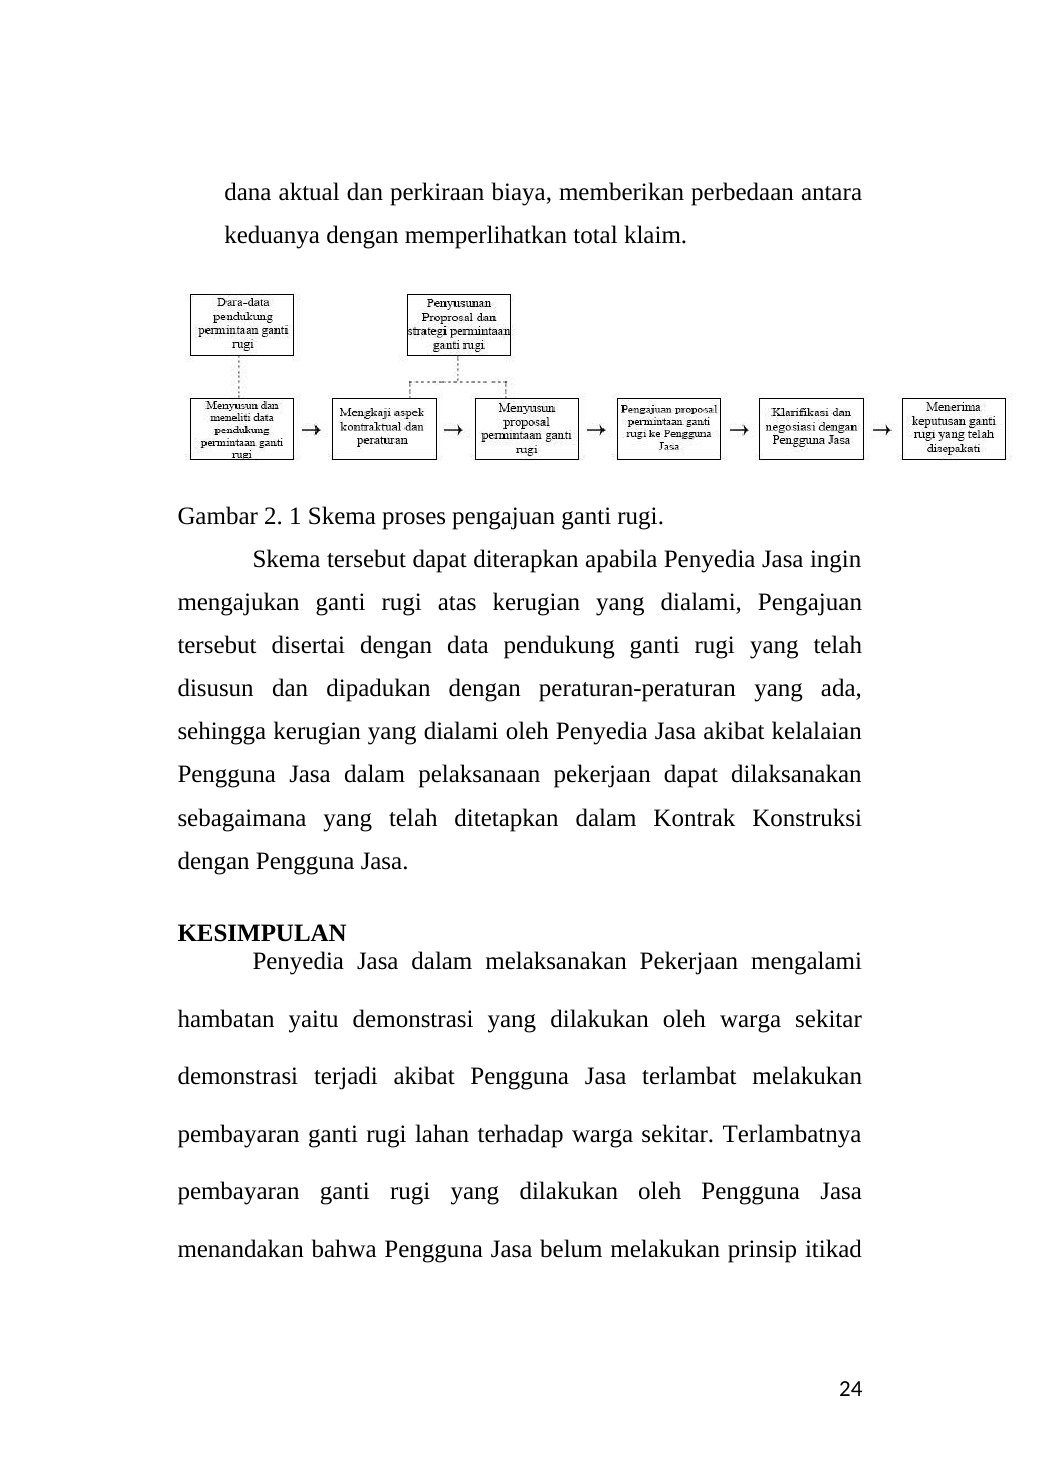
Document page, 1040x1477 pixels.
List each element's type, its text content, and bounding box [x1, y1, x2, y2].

list KESIMPULAN [177, 918, 862, 946]
text Skema tersebut dapat diterapkan apabila Penyedia Jasa ingin mengajukan ganti rugi atas kerugian yang dialami, Pengajuan tersebut disertai dengan data pendukung ganti rugi yang telah disusun dan dipadukan dengan peraturan-peraturan yang ada, sehingga kerugian yang dialami oleh Penyedia Jasa akibat kelalaian Pengguna Jasa dalam pelaksanaan pekerjaan dapat dilaksanakan sebagaimana yang telah ditetapkan dalam Kontrak Konstruksi dengan Pengguna Jasa. [177, 544, 862, 874]
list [177, 177, 862, 249]
text Gambar 2. 1 Skema proses pengajuan ganti rugi. [177, 501, 862, 529]
picture [177, 263, 1031, 487]
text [177, 946, 862, 1263]
